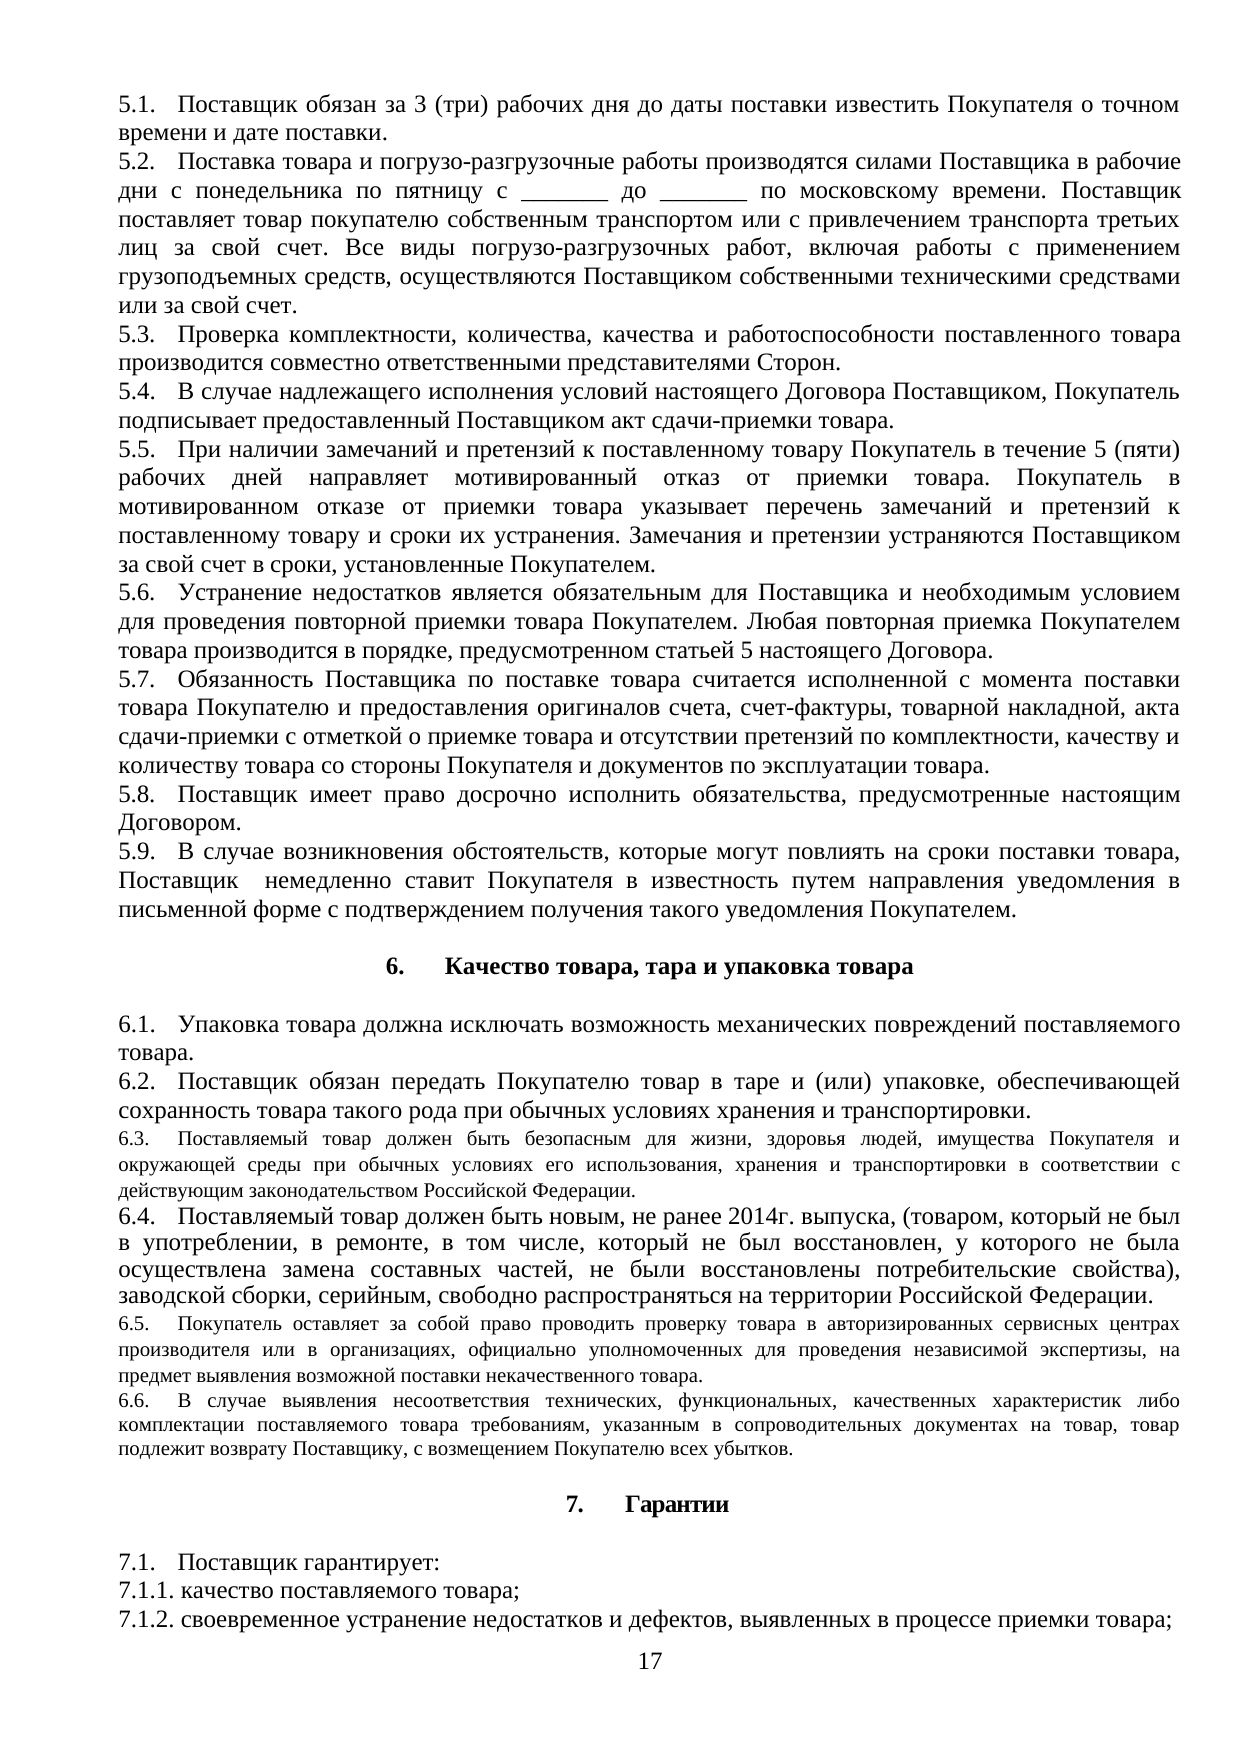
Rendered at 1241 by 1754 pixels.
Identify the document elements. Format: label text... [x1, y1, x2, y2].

list Поставщик имеет право досрочно исполнить обязательства, предусмотренные настоящим Договором. [118, 779, 1181, 836]
list Поставка товара и погрузо-разгрузочные работы производятся силами Поставщика в рабочие дни с понедельника по пятницу с _______ до _______ по московскому времени. Поставщик поставляет товар покупателю собственным транспортом или с привлечением транспорта третьих лиц за свой счет. Все виды погрузо-разгрузочных работ, включая работы с применением грузоподъемных средств, осуществляются Поставщиком собственными техническими средствами или за свой счет. [118, 146, 1181, 319]
list В случае выявления несоответствия технических, функциональных, качественных характеристик либо комплектации поставляемого товара требованиям, указанным в сопроводительных документах на товар, товар подлежит возврату Поставщику, с возмещением Покупателю всех убытков. [118, 1388, 1181, 1460]
list Гарантии [118, 1489, 1177, 1518]
list Поставляемый товар должен быть безопасным для жизни, здоровья людей, имущества Покупателя и окружающей среды при обычных условиях его использования, хранения и транспортировки в соответствии с действующим законодательством Российской Федерации. [118, 1124, 1181, 1203]
text 7.1.2. своевременное устранение недостатков и дефектов, выявленных в процессе приемки товара; [118, 1604, 1181, 1633]
list Проверка комплектности, количества, качества и работоспособности поставленного товара производится совместно ответственными представителями Сторон. [118, 319, 1181, 376]
list Упаковка товара должна исключать возможность механических повреждений поставляемого товара. [118, 1009, 1181, 1066]
list Покупатель оставляет за собой право проводить проверку товара в авторизированных сервисных центрах производителя или в организациях, официально уполномоченных для проведения независимой экспертизы, на предмет выявления возможной поставки некачественного товара. [118, 1309, 1181, 1388]
list Поставщик гарантирует: [118, 1547, 1181, 1575]
list В случае возникновения обстоятельств, которые могут повлиять на сроки поставки товара, Поставщик немедленно ставит Покупателя в известность путем направления уведомления в письменной форме с подтверждением получения такого уведомления Покупателем. [118, 836, 1181, 922]
list В случае надлежащего исполнения условий настоящего Договора Поставщиком, Покупатель подписывает предоставленный Поставщиком акт сдачи-приемки товара. [118, 376, 1181, 434]
list Поставщик обязан за 3 (три) рабочих дня до даты поставки известить Покупателя о точном времени и дате поставки. [118, 89, 1181, 146]
list При наличии замечаний и претензий к поставленному товару Покупатель в течение 5 (пяти) рабочих дней направляет мотивированный отказ от приемки товара. Покупатель в мотивированном отказе от приемки товара указывает перечень замечаний и претензий к поставленному товару и сроки их устранения. Замечания и претензии устраняются Поставщиком за свой счет в сроки, установленные Покупателем. [118, 434, 1181, 577]
list Обязанность Поставщика по поставке товара считается исполненной с момента поставки товара Покупателю и предоставления оригиналов счета, счет-фактуры, товарной накладной, акта сдачи-приемки с отметкой о приемке товара и отсутствии претензий по комплектности, качеству и количеству товара со стороны Покупателя и документов по эксплуатации товара. [118, 664, 1181, 779]
list Устранение недостатков является обязательным для Поставщика и необходимым условием для проведения повторной приемки товара Покупателем. Любая повторная приемка Покупателем товара производится в порядке, предусмотренном статьей 5 настоящего Договора. [118, 577, 1181, 664]
list Поставляемый товар должен быть новым, не ранее 2014г. выпуска, (товаром, который не был в употреблении, в ремонте, в том числе, который не был восстановлен, у которого не была осуществлена замена составных частей, не были восстановлены потребительские свойства), заводской сборки, серийным, свободно распространяться на территории Российской Федерации. [118, 1203, 1181, 1309]
list Качество товара, тара и упаковка товара [118, 951, 1181, 980]
text 7.1.1. качество поставляемого товара; [118, 1575, 1181, 1604]
list Поставщик обязан передать Покупателю товар в таре и (или) упаковке, обеспечивающей сохранность товара такого рода при обычных условиях хранения и транспортировки. [118, 1066, 1181, 1124]
